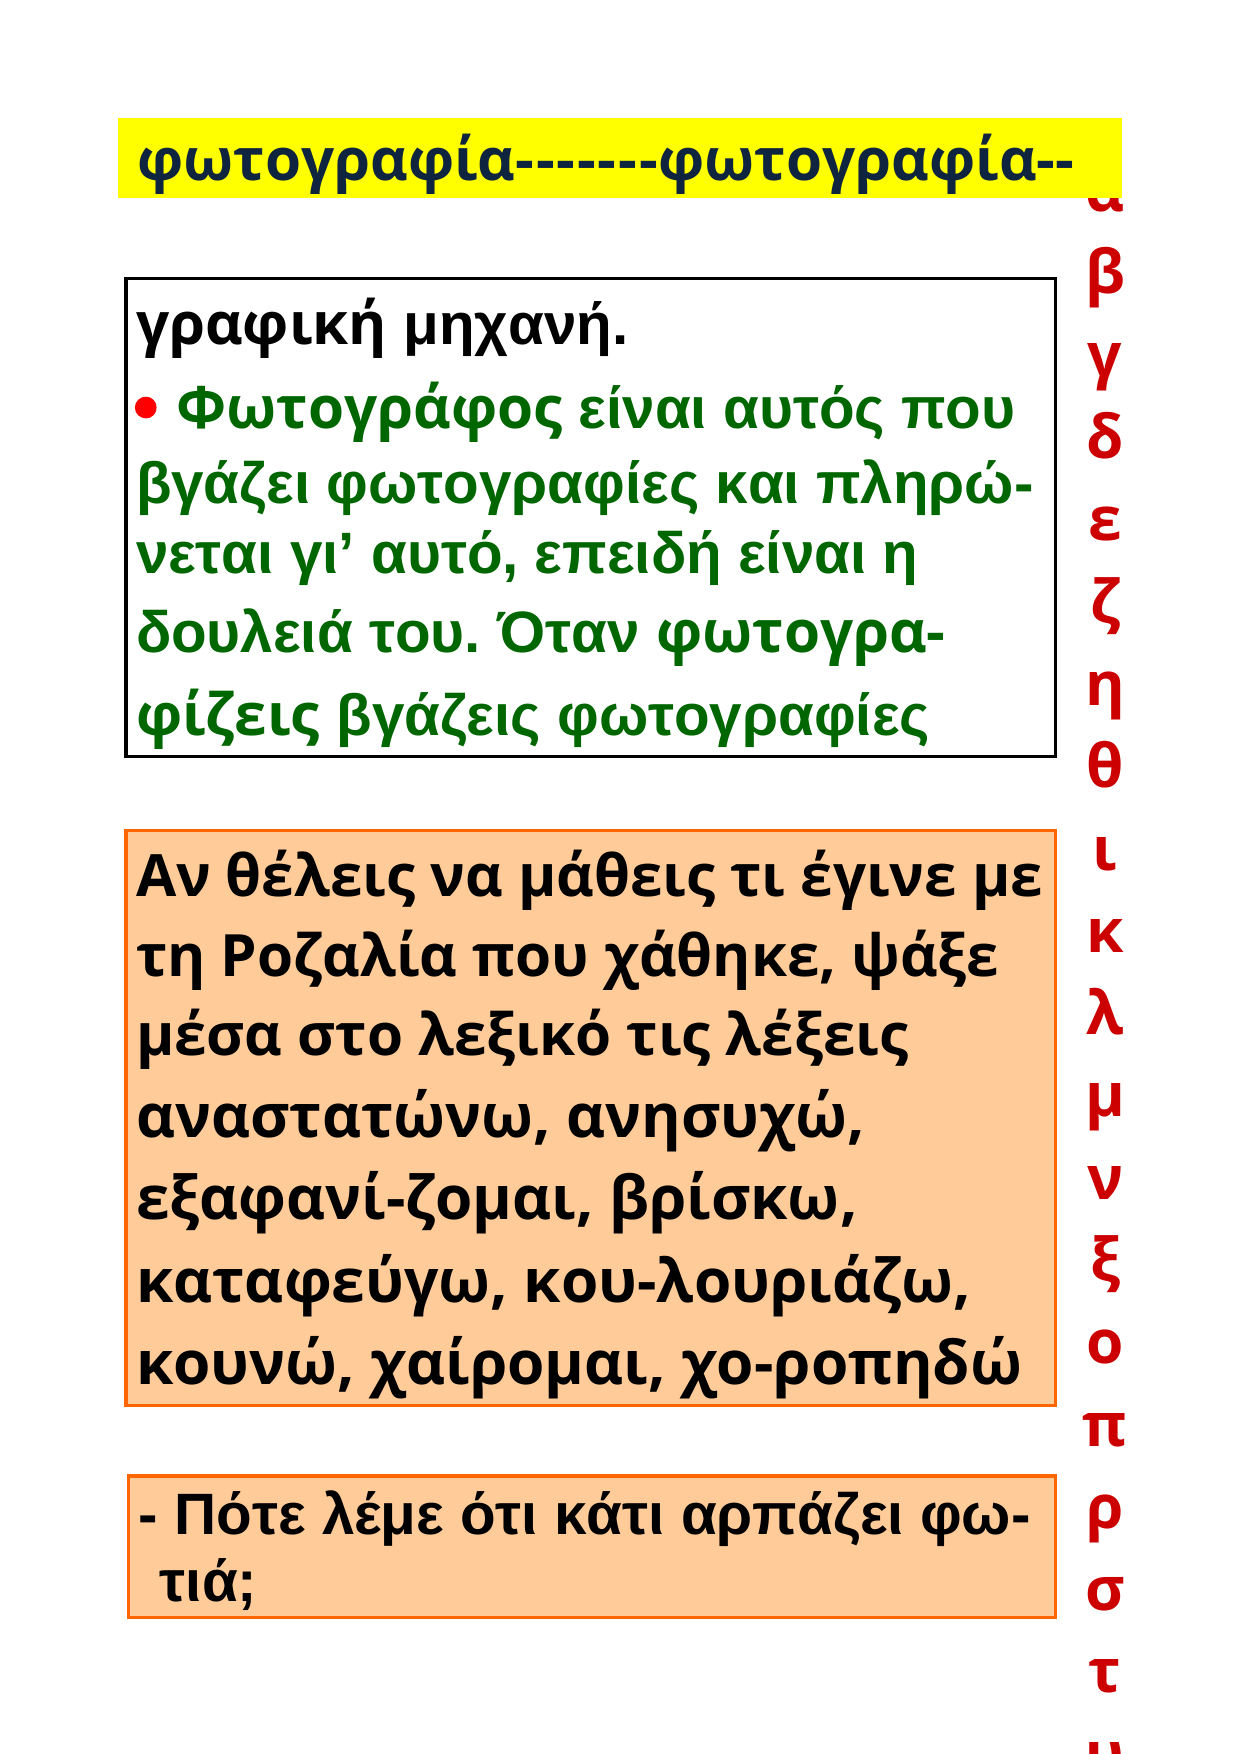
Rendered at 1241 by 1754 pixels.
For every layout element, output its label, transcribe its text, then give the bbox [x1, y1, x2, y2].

text Αν θέλεις να μάθεις τι έγινε με τη Ροζαλία που χάθηκε, ψάξε μέσα στο λεξικό τις λέξεις αναστατώνω, ανησυχώ, εξαφανί-ζομαι, βρίσκω, καταφεύγω, κου-λουριάζω, κουνώ, χαίρομαι, χο-ροπηδώ [128, 832, 1054, 1404]
text γραφική μηχανή. [128, 280, 1054, 361]
text - Πότε λέμε ότι κάτι αρπάζει φω-τιά; [130, 1478, 1054, 1616]
text Φωτογράφος είναι αυτός που βγάζει φωτογραφίες και πληρώ-νεται γι’ αυτό, επειδή είναι η δουλειά του. Όταν φωτογρα-φίζεις βγάζεις φωτογραφίες [128, 361, 1054, 755]
text φωτογραφία φωτογραφία [118, 118, 1122, 198]
